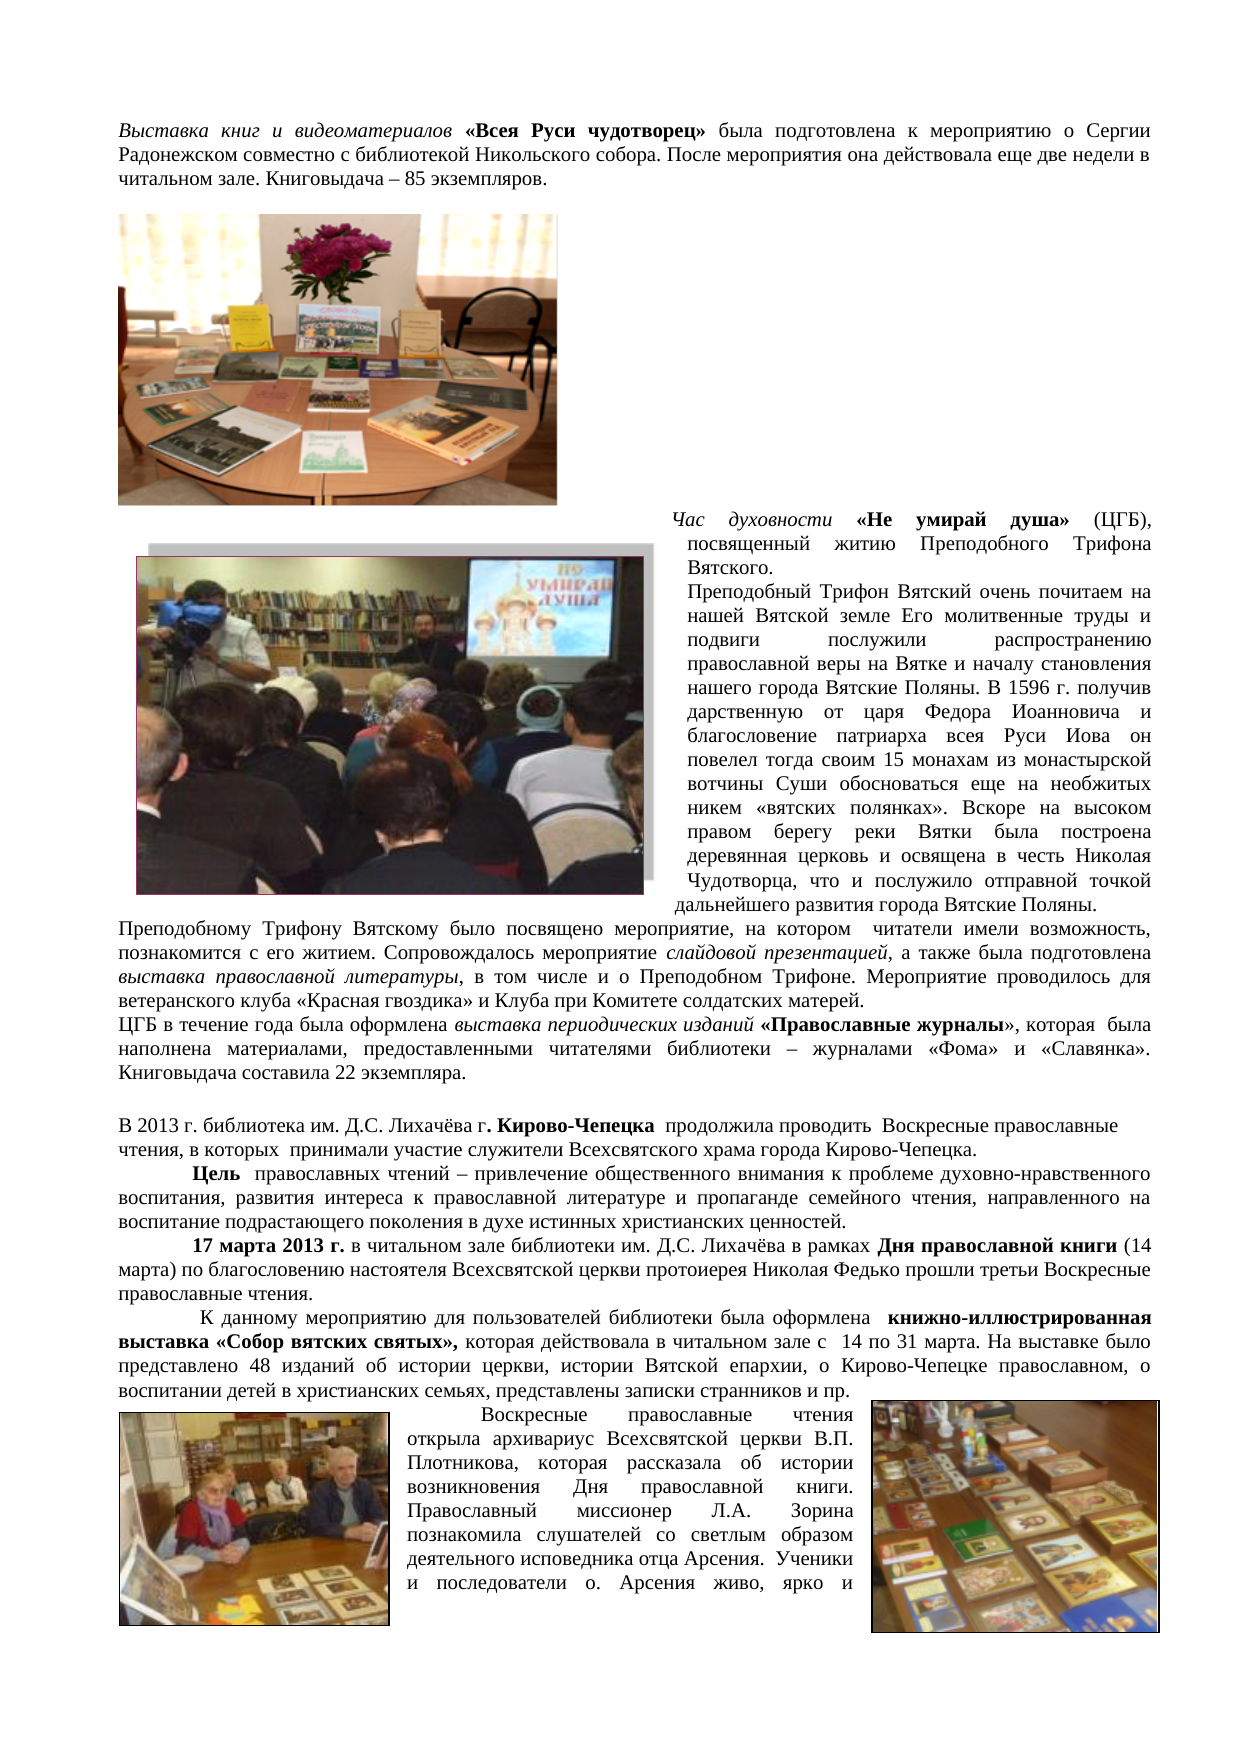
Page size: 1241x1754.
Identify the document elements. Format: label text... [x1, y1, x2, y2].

text Преподобный Трифон Вятский очень почитаем на нашей Вятской земле Его молитвенные труды и подвиги послужили распространению православной веры на Вятке и началу становления нашего города Вятские Поляны. В 1596 г. получив дарственную от царя Федора Иоанновича и благословение патриарха всея Руси Иова он повелел тогда своим 15 монахам из монастырской вотчины Суши обосноваться еще на необжитых никем «вятских полянках». Вскоре на высоком правом берегу реки Вятки была построена деревянная церковь и освящена в честь Николая Чудотворца, что и послужило отправной точкой дальнейшего развития города Вятские Поляны. [118, 579, 1152, 916]
text К данному мероприятию для пользователей библиотеки была оформлена книжно-иллюстрированная выставка «Собор вятских святых», которая действовала в читальном зале с 14 по 31 марта. На выставке было представлено 48 изданий об истории церкви, истории Вятской епархии, о Кирово-Чепецке православном, о воспитании детей в христианских семьях, представлены записки странников и пр. [118, 1305, 1152, 1402]
text В 2013 г. библиотека им. Д.С. Лихачёва г. Кирово-Чепецка продолжила проводить Воскресные православные чтения, в которых принимали участие служители Всехсвятского храма города Кирово-Чепецка. [118, 1113, 1152, 1161]
picture [120, 1413, 388, 1625]
text 17 марта 2013 г. в читальном зале библиотеки им. Д.С. Лихачёва в рамках Дня православной книги (14 марта) по благословению настоятеля Всехсвятской церкви протоиерея Николая Федько прошли третьи Воскресные православные чтения. [118, 1233, 1152, 1305]
text Преподобному Трифону Вятскому было посвящено мероприятие, на котором читатели имели возможность, познакомится с его житием. Сопровождалось мероприятие слайдовой презентацией, а также была подготовлена выставка православной литературы, в том числе и о Преподобном Трифоне. Мероприятие проводилось для ветеранского клуба «Красная гвоздика» и Клуба при Комитете солдатских матерей. [118, 916, 1152, 1012]
text Цель православных чтений – привлечение общественного внимания к проблеме духовно-нравственного воспитания, развития интереса к православной литературе и пропаганде семейного чтения, направленного на воспитание подрастающего поколения в духе истинных христианских ценностей. [118, 1161, 1152, 1233]
text Выставка книг и видеоматериалов «Всея Руси чудотворец» была подготовлена к мероприятию о Сергии Радонежском совместно с библиотекой Никольского собора. После мероприятия она действовала еще две недели в читальном зале. Книговыдача – 85 экземпляров. [118, 118, 1152, 190]
picture [873, 1401, 1157, 1632]
text ЦГБ в течение года была оформлена выставка периодических изданий «Православные журналы», которая была наполнена материалами, предоставленными читателями библиотеки – журналами «Фома» и «Славянка». Книговыдача составила 22 экземпляра. [118, 1012, 1152, 1084]
picture [118, 214, 559, 507]
text Час духовности «Не умирай душа» (ЦГБ), посвященный житию Преподобного Трифона Вятского. [118, 507, 1152, 579]
